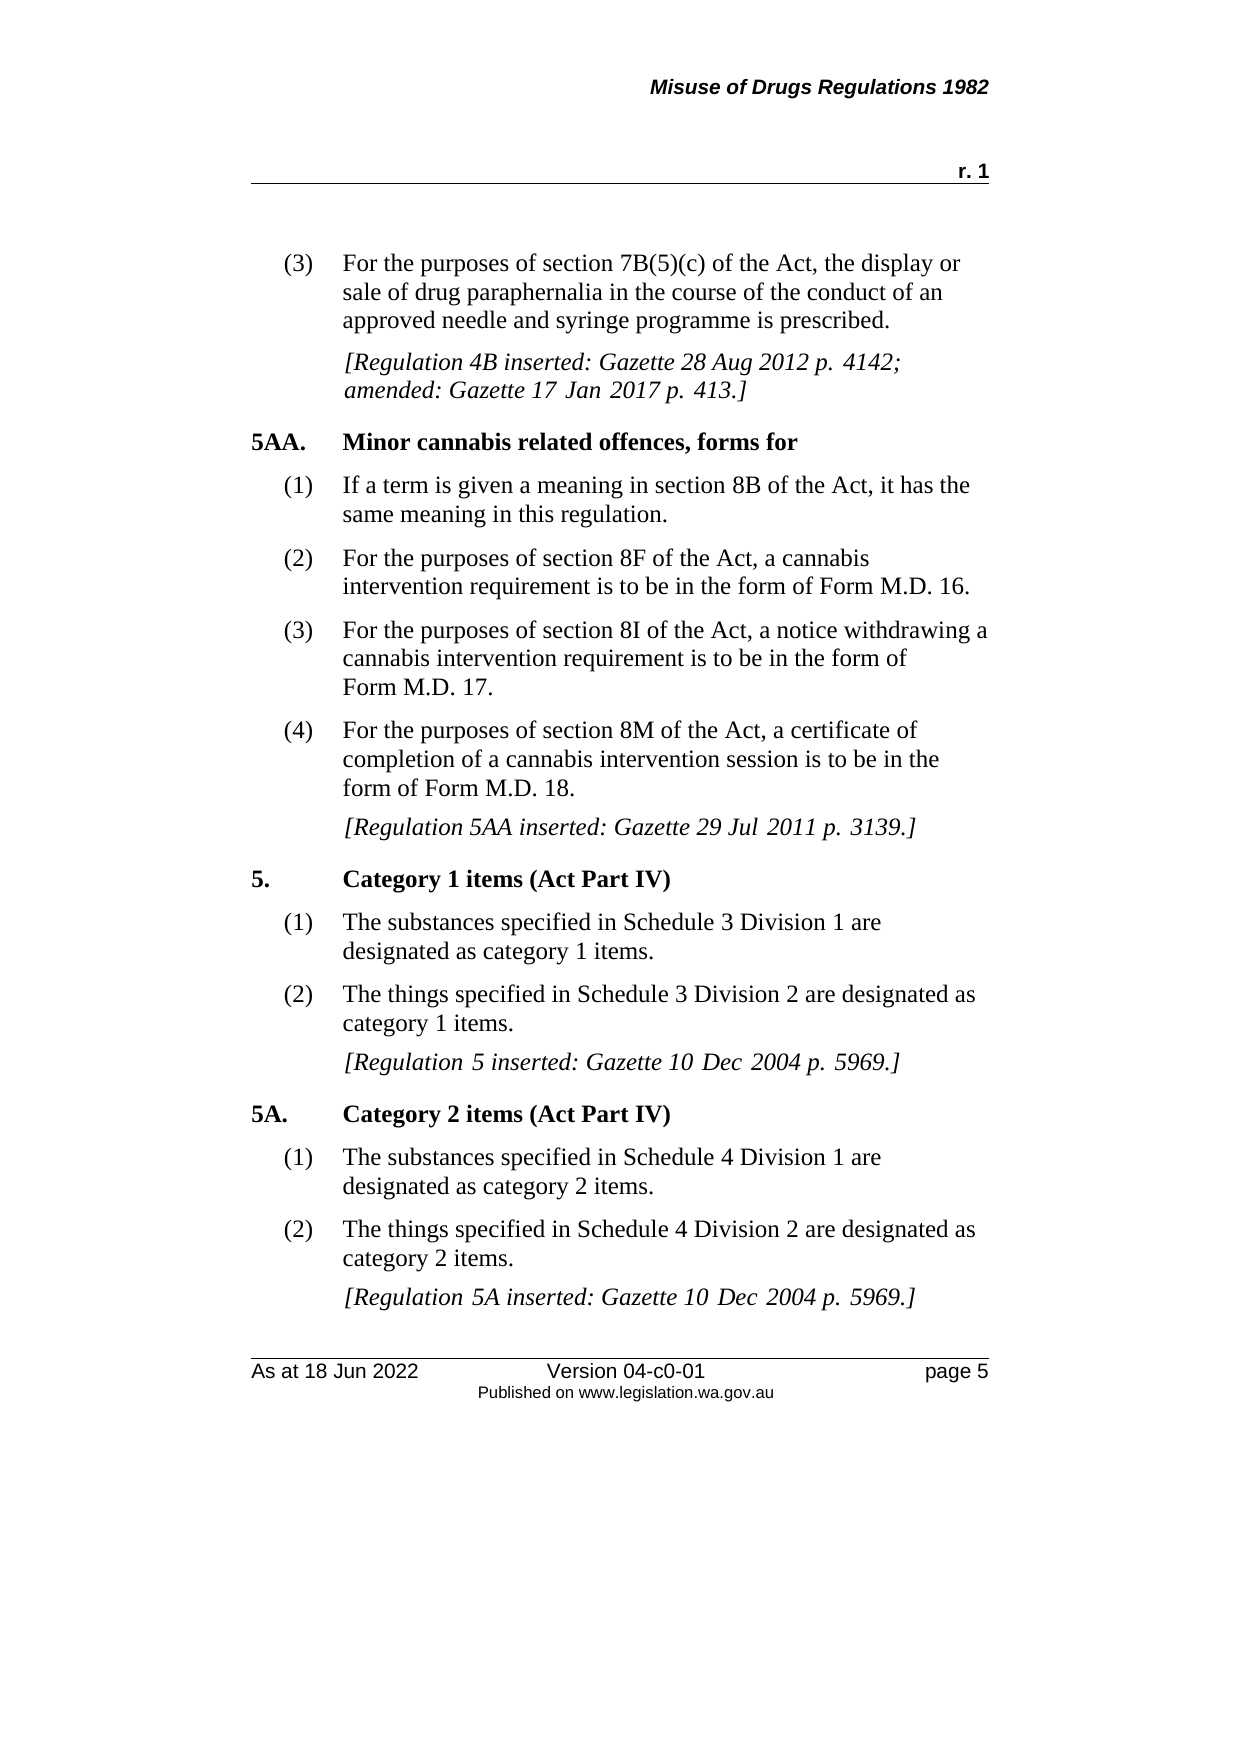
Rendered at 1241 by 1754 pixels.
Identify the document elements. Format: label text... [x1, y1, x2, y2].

text (2) The things specified in Schedule 3 Division 2 are designated as category 1 items. [251, 979, 989, 1037]
text (1) The substances specified in Schedule 4 Division 1 are designated as category 2 items. [251, 1142, 989, 1200]
text (4) For the purposes of section 8M of the Act, a certificate of completion of a cannabis intervention session is to be in the form of Form M.D. 18. [251, 716, 989, 802]
text (2) For the purposes of section 8F of the Act, a cannabis intervention requirement is to be in the form of Form M.D. 16. [251, 543, 989, 600]
text (2) The things specified in Schedule 4 Division 2 are designated as category 2 items. [251, 1214, 989, 1272]
subtitle 5A. Category 2 items (Act Part IV) [251, 1099, 989, 1128]
text [Regulation 5 inserted: Gazette 10 Dec 2004 p. 5969.] [251, 1047, 989, 1076]
text [Regulation 5A inserted: Gazette 10 Dec 2004 p. 5969.] [251, 1282, 989, 1311]
text (1) The substances specified in Schedule 3 Division 1 are designated as category 1 items. [251, 907, 989, 965]
text (1) If a term is given a meaning in section 8B of the Act, it has the same meaning in this regulation. [251, 471, 989, 528]
text [Regulation 4B inserted: Gazette 28 Aug 2012 p. 4142; amended: Gazette 17 Jan 2017 p. 413.] [251, 347, 989, 404]
subtitle 5. Category 1 items (Act Part IV) [251, 864, 989, 893]
text (3) For the purposes of section 7B(5)(c) of the Act, the display or sale of drug paraphernalia in the course of the conduct of an approved needle and syringe programme is prescribed. [251, 248, 989, 334]
text [Regulation 5AA inserted: Gazette 29 Jul 2011 p. 3139.] [251, 812, 989, 841]
subtitle 5AA. Minor cannabis related offences, forms for [251, 427, 989, 456]
text (3) For the purposes of section 8I of the Act, a notice withdrawing a cannabis intervention requirement is to be in the form of Form M.D. 17. [251, 615, 989, 701]
